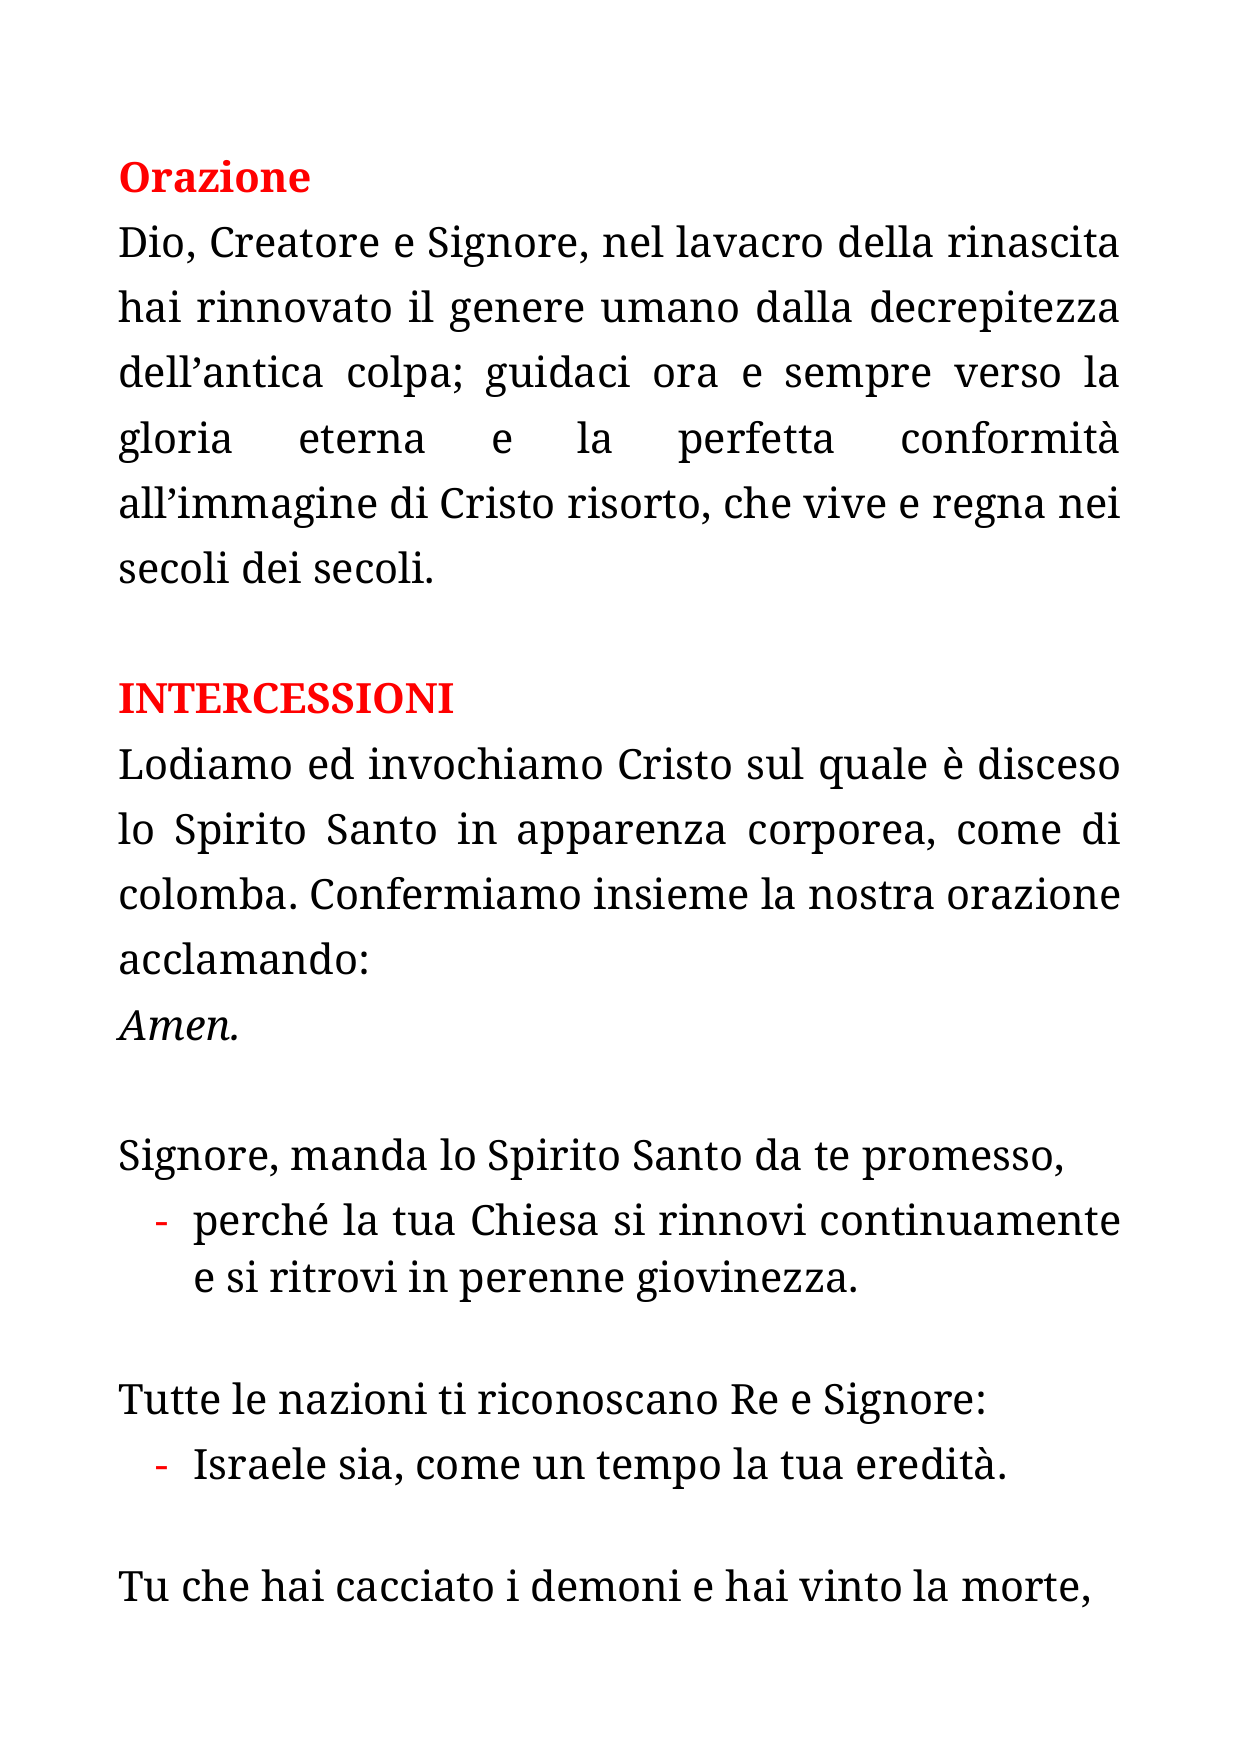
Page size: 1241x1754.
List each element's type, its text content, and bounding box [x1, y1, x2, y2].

text Tu che hai cacciato i demoni e hai vinto la morte, [118, 1557, 1122, 1614]
text Signore, manda lo Spirito Santo da te promesso, [118, 1126, 1122, 1182]
text Lodiamo ed invochiamo Cristo sul quale è disceso lo Spirito Santo in apparenza corporea, come di colomba. Confermiamo insieme la nostra orazione acclamando: [118, 734, 1122, 987]
text Orazione [118, 148, 1122, 204]
list Israele sia, come un tempo la tua eredità. [156, 1435, 1122, 1492]
text Dio, Creatore e Signore, nel lavacro della rinascita hai rinnovato il genere umano dalla decrepitezza dell’antica colpa; guidaci ora e sempre verso la gloria eterna e la perfetta conformità all’immagine di Cristo risorto, che vive e regna nei secoli dei secoli. [118, 213, 1122, 596]
text Tutte le nazioni ti riconoscano Re e Signore: [118, 1370, 1122, 1426]
text Amen. [118, 995, 1122, 1052]
text INTERCESSIONI [118, 669, 1122, 726]
list perché la tua Chiesa si rinnovi continuamente e si ritrovi in perenne giovinezza. [156, 1191, 1122, 1304]
